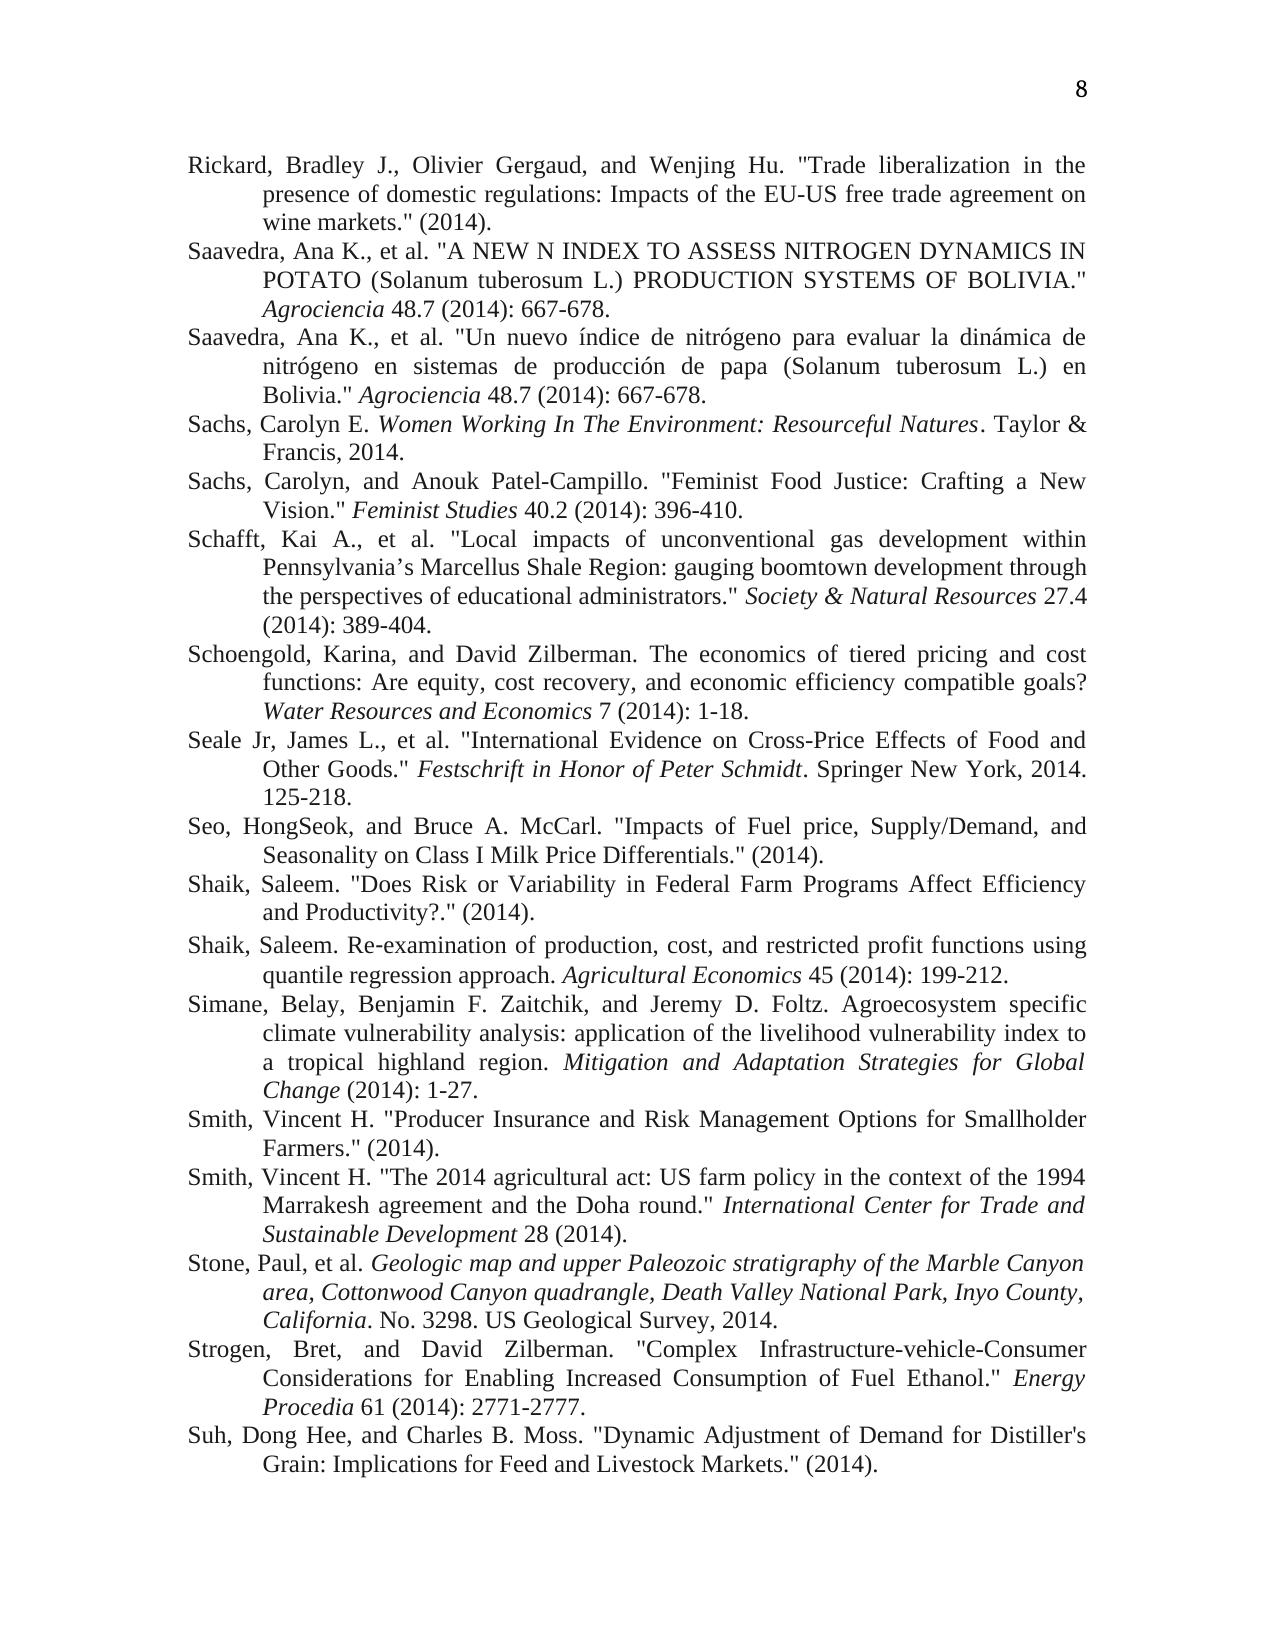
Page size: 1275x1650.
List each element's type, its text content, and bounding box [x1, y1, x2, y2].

text Seale Jr, James L., et al. "International Evidence on Cross-Price Effects of Food and Other Goods." Festschrift in Honor of Peter Schmidt. Springer New York, 2014. 125-218. [187, 725, 1087, 811]
text Seo, HongSeok, and Bruce A. McCarl. "Impacts of Fuel price, Supply/Demand, and Seasonality on Class I Milk Price Differentials." (2014). [187, 811, 1087, 869]
text Schafft, Kai A., et al. "Local impacts of unconventional gas development within Pennsylvania’s Marcellus Shale Region: gauging boomtown development through the perspectives of educational administrators." Society & Natural Resources 27.4 (2014): 389-404. [187, 524, 1087, 639]
text Shaik, Saleem. Re‐examination of production, cost, and restricted profit functions using quantile regression approach. Agricultural Economics 45 (2014): 199-212. [187, 926, 1087, 989]
text Sachs, Carolyn, and Anouk Patel-Campillo. "Feminist Food Justice: Crafting a New Vision." Feminist Studies 40.2 (2014): 396-410. [187, 466, 1087, 524]
text Stone, Paul, et al. Geologic map and upper Paleozoic stratigraphy of the Marble Canyon area, Cottonwood Canyon quadrangle, Death Valley National Park, Inyo County, California. No. 3298. US Geological Survey, 2014. [187, 1248, 1087, 1334]
text Saavedra, Ana K., et al. "Un nuevo índice de nitrógeno para evaluar la dinámica de nitrógeno en sistemas de producción de papa (Solanum tuberosum L.) en Bolivia." Agrociencia 48.7 (2014): 667-678. [187, 322, 1087, 409]
text Saavedra, Ana K., et al. "A NEW N INDEX TO ASSESS NITROGEN DYNAMICS IN POTATO (Solanum tuberosum L.) PRODUCTION SYSTEMS OF BOLIVIA." Agrociencia 48.7 (2014): 667-678. [187, 236, 1087, 322]
text Rickard, Bradley J., Olivier Gergaud, and Wenjing Hu. "Trade liberalization in the presence of domestic regulations: Impacts of the EU-US free trade agreement on wine markets." (2014). [187, 150, 1087, 236]
text Simane, Belay, Benjamin F. Zaitchik, and Jeremy D. Foltz. Agroecosystem specific climate vulnerability analysis: application of the livelihood vulnerability index to a tropical highland region. Mitigation and Adaptation Strategies for Global Change (2014): 1-27. [187, 989, 1087, 1104]
text Strogen, Bret, and David Zilberman. "Complex Infrastructure-vehicle-Consumer Considerations for Enabling Increased Consumption of Fuel Ethanol." Energy Procedia 61 (2014): 2771-2777. [187, 1334, 1087, 1420]
text Smith, Vincent H. "Producer Insurance and Risk Management Options for Smallholder Farmers." (2014). [187, 1104, 1087, 1162]
text Shaik, Saleem. "Does Risk or Variability in Federal Farm Programs Affect Efficiency and Productivity?." (2014). [187, 869, 1087, 926]
text Suh, Dong Hee, and Charles B. Moss. "Dynamic Adjustment of Demand for Distiller's Grain: Implications for Feed and Livestock Markets." (2014). [187, 1420, 1087, 1478]
text Smith, Vincent H. "The 2014 agricultural act: US farm policy in the context of the 1994 Marrakesh agreement and the Doha round." International Center for Trade and Sustainable Development 28 (2014). [187, 1162, 1087, 1248]
text Schoengold, Karina, and David Zilberman. The economics of tiered pricing and cost functions: Are equity, cost recovery, and economic efficiency compatible goals? Water Resources and Economics 7 (2014): 1-18. [187, 639, 1087, 725]
text Sachs, Carolyn E. Women Working In The Environment: Resourceful Natures. Taylor & Francis, 2014. [187, 409, 1087, 466]
